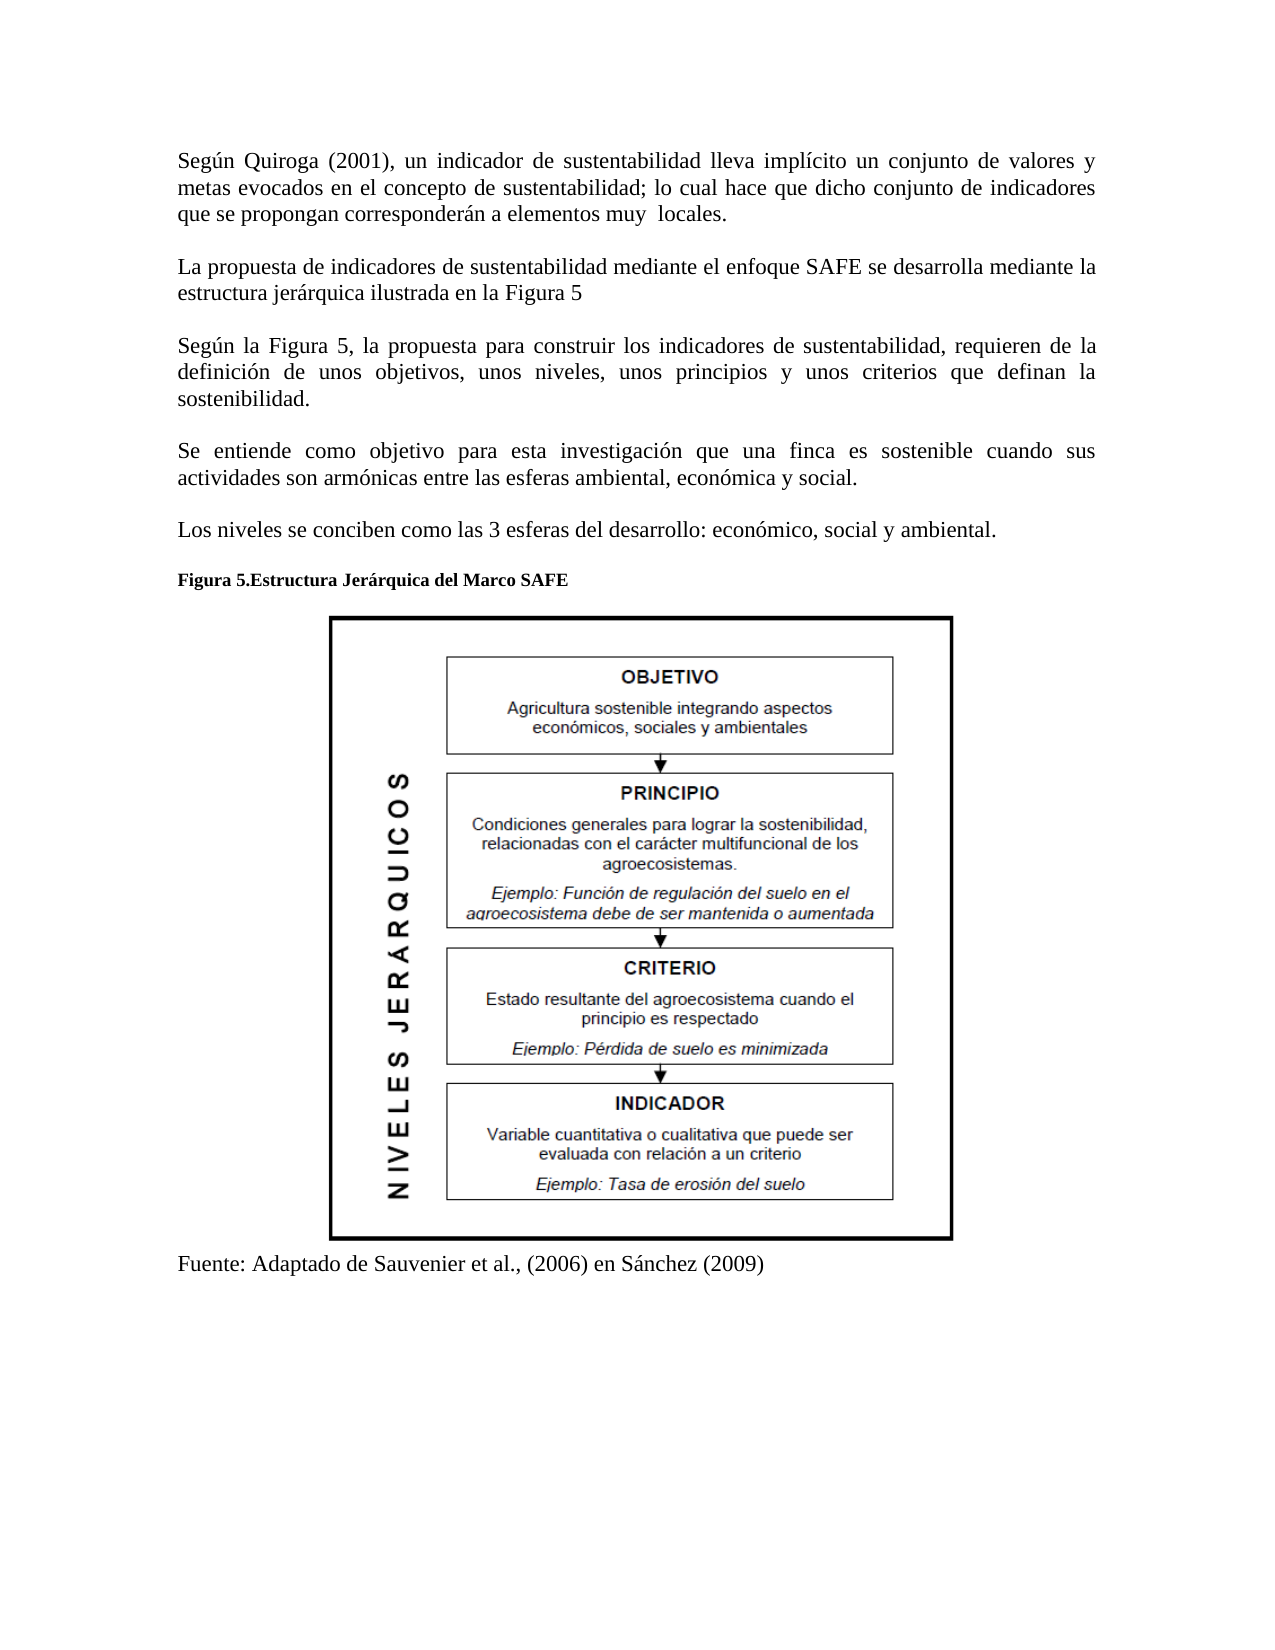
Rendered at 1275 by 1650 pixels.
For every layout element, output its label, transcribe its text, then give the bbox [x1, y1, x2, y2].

picture [317, 607, 963, 1250]
text Fuente: Adaptado de Sauvenier et al., (2006) en Sánchez (2009) [177, 1250, 1098, 1276]
text Se entiende como objetivo para esta investigación que una finca es sostenible cuando sus actividades son armónicas entre las esferas ambiental, económica y social. [177, 437, 1098, 490]
text Los niveles se conciben como las 3 esferas del desarrollo: económico, social y ambiental. [177, 517, 1098, 543]
text La propuesta de indicadores de sustentabilidad mediante el enfoque SAFE se desarrolla mediante la estructura jerárquica ilustrada en la Figura 5 [177, 253, 1098, 306]
text Figura 5.Estructura Jerárquica del Marco SAFE [177, 569, 1098, 591]
text Según Quiroga (2001), un indicador de sustentabilidad lleva implícito un conjunto de valores y metas evocados en el concepto de sustentabilidad; lo cual hace que dicho conjunto de indicadores que se propongan corresponderán a elementos muy locales. [177, 148, 1098, 227]
text Según la Figura 5, la propuesta para construir los indicadores de sustentabilidad, requieren de la definición de unos objetivos, unos niveles, unos principios y unos criterios que definan la sostenibilidad. [177, 332, 1098, 411]
